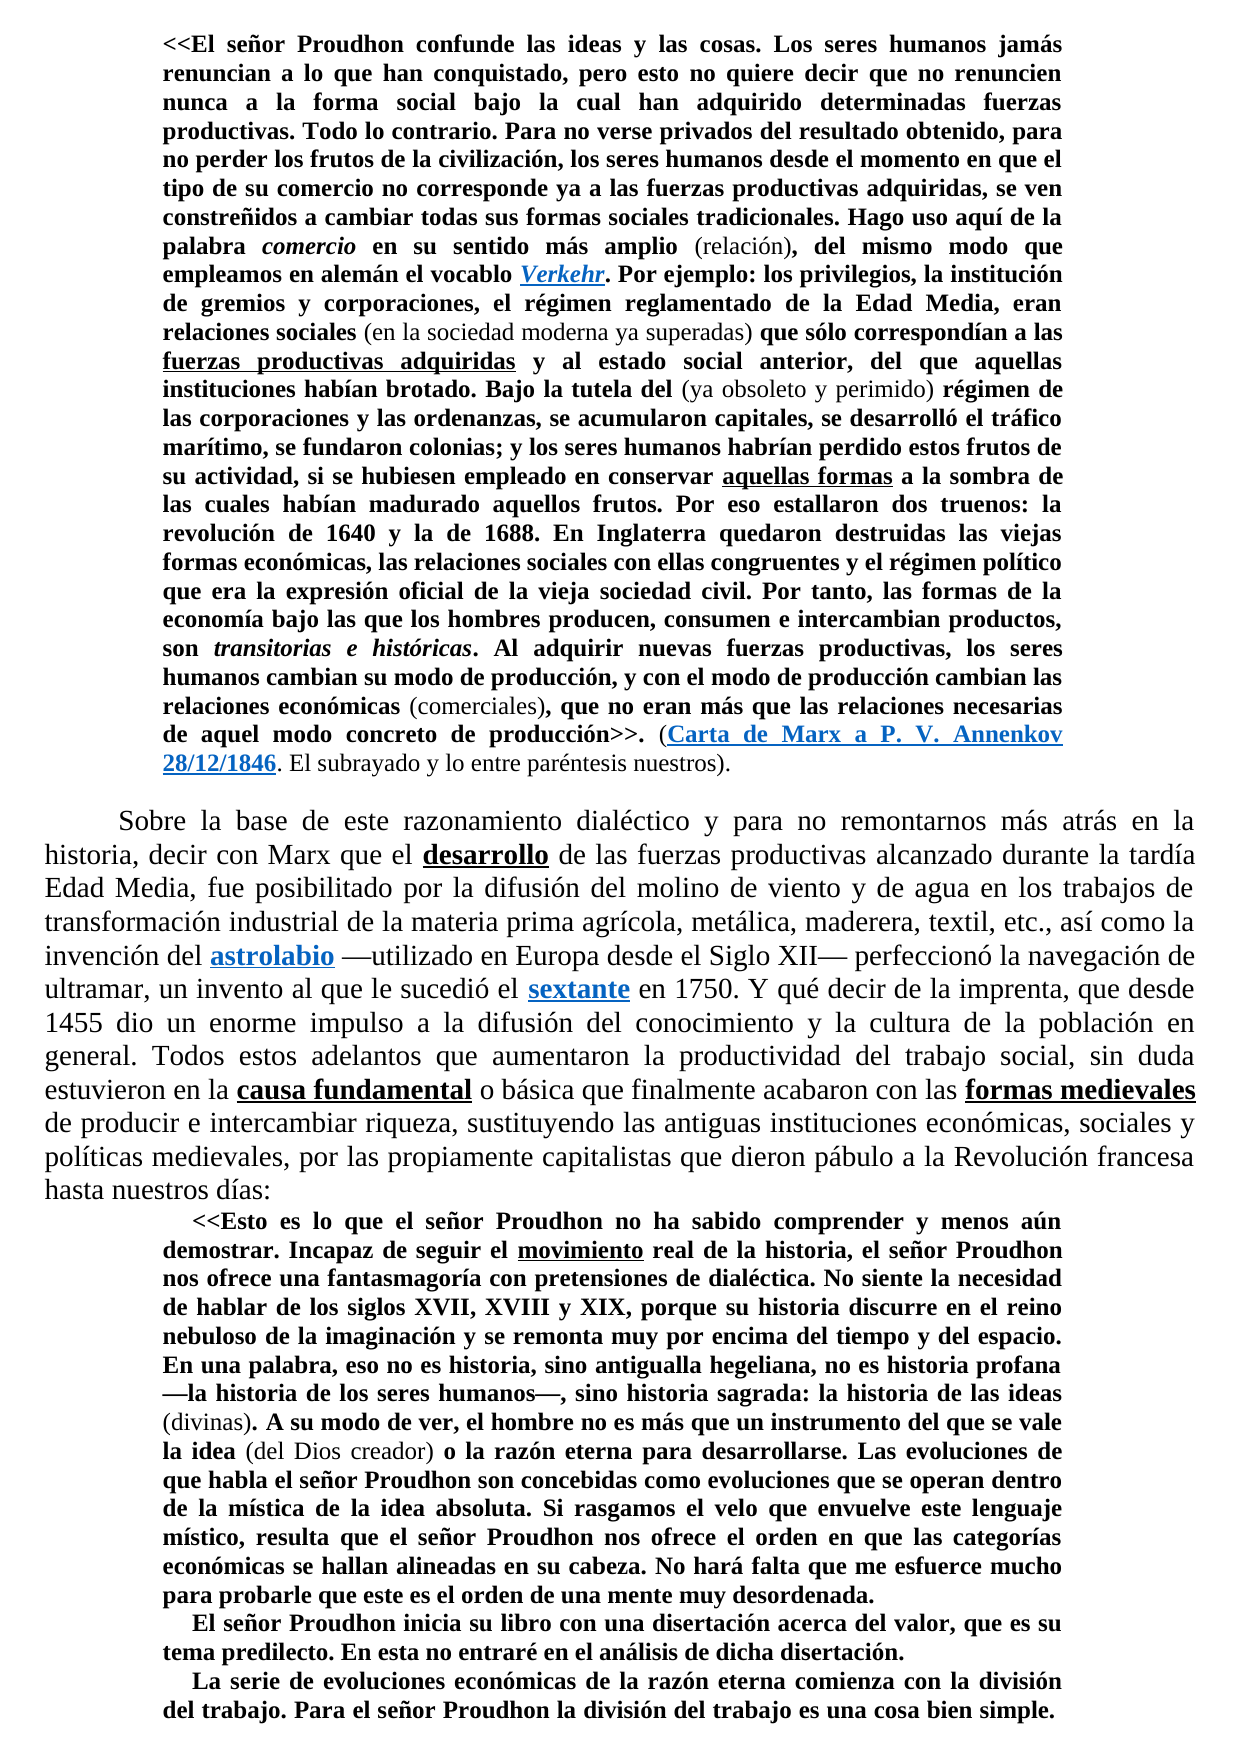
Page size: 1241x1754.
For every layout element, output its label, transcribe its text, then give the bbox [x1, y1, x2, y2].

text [162, 1666, 1063, 1723]
text Sobre la base de este razonamiento dialéctico y para no remontarnos más atrás en la historia, decir con Marx que el desarrollo de las fuerzas productivas alcanzado durante la tardía Edad Media, fue posibilitado por la difusión del molino de viento y de agua en los trabajos de transformación industrial de la materia prima agrícola, metálica, maderera, textil, etc., así como la invención del astrolabio —utilizado en Europa desde el Siglo XII— perfeccionó la navegación de ultramar, un invento al que le sucedió el sextante en 1750. Y qué decir de la imprenta, que desde 1455 dio un enorme impulso a la difusión del conocimiento y la cultura de la población en general. Todos estos adelantos que aumentaron la productividad del trabajo social, sin duda estuvieron en la causa fundamental o básica que finalmente acabaron con las formas medievales de producir e intercambiar riqueza, sustituyendo las antiguas instituciones económicas, sociales y políticas medievales, por las propiamente capitalistas que dieron pábulo a la Revolución francesa hasta nuestros días: [44, 803, 1196, 1206]
text El señor Proudhon inicia su libro con una disertación acerca del valor, que es su tema predilecto. En esta no entraré en el análisis de dicha disertación. [162, 1608, 1063, 1666]
text <<El señor Proudhon confunde las ideas y las cosas. Los seres humanos jamás renuncian a lo que han conquistado, pero esto no quiere decir que no renuncien nunca a la forma social bajo la cual han adquirido determinadas fuerzas productivas. Todo lo contrario. Para no verse privados del resultado obtenido, para no perder los frutos de la civilización, los seres humanos desde el momento en que el tipo de su comercio no corresponde ya a las fuerzas productivas adquiridas, se ven constreñidos a cambiar todas sus formas sociales tradicionales. Hago uso aquí de la palabra comercio en su sentido más amplio (relación), del mismo modo que empleamos en alemán el vocablo Verkehr. Por ejemplo: los privilegios, la institución de gremios y corporaciones, el régimen reglamentado de la Edad Media, eran relaciones sociales (en la sociedad moderna ya superadas) que sólo correspondían a las fuerzas productivas adquiridas y al estado social anterior, del que aquellas instituciones habían brotado. Bajo la tutela del (ya obsoleto y perimido) régimen de las corporaciones y las ordenanzas, se acumularon capitales, se desarrolló el tráfico marítimo, se fundaron colonias; y los seres humanos habrían perdido estos frutos de su actividad, si se hubiesen empleado en conservar aquellas formas a la sombra de las cuales habían madurado aquellos frutos. Por eso estallaron dos truenos: la revolución de 1640 y la de 1688. En Inglaterra quedaron destruidas las viejas formas económicas, las relaciones sociales con ellas congruentes y el régimen político que era la expresión oficial de la vieja sociedad civil. Por tanto, las formas de la economía bajo las que los hombres producen, consumen e intercambian productos, son transitorias e históricas. Al adquirir nuevas fuerzas productivas, los seres humanos cambian su modo de producción, y con el modo de producción cambian las relaciones económicas (comerciales), que no eran más que las relaciones necesarias de aquel modo concreto de producción>>. (Carta de Marx a P. V. Annenkov 28/12/1846. El subrayado y lo entre paréntesis nuestros). [162, 29, 1063, 777]
text <<Esto es lo que el señor Proudhon no ha sabido comprender y menos aún demostrar. Incapaz de seguir el movimiento real de la historia, el señor Proudhon nos ofrece una fantasmagoría con pretensiones de dialéctica. No siente la necesidad de hablar de los siglos XVII, XVIII y XIX, porque su historia discurre en el reino nebuloso de la imaginación y se remonta muy por encima del tiempo y del espacio. En una palabra, eso no es historia, sino antigualla hegeliana, no es historia profana —la historia de los seres humanos—, sino historia sagrada: la historia de las ideas (divinas). A su modo de ver, el hombre no es más que un instrumento del que se vale la idea (del Dios creador) o la razón eterna para desarrollarse. Las evoluciones de que habla el señor Proudhon son concebidas como evoluciones que se operan dentro de la mística de la idea absoluta. Si rasgamos el velo que envuelve este lenguaje místico, resulta que el señor Proudhon nos ofrece el orden en que las categorías económicas se hallan alineadas en su cabeza. No hará falta que me esfuerce mucho para probarle que este es el orden de una mente muy desordenada. [162, 1206, 1063, 1608]
